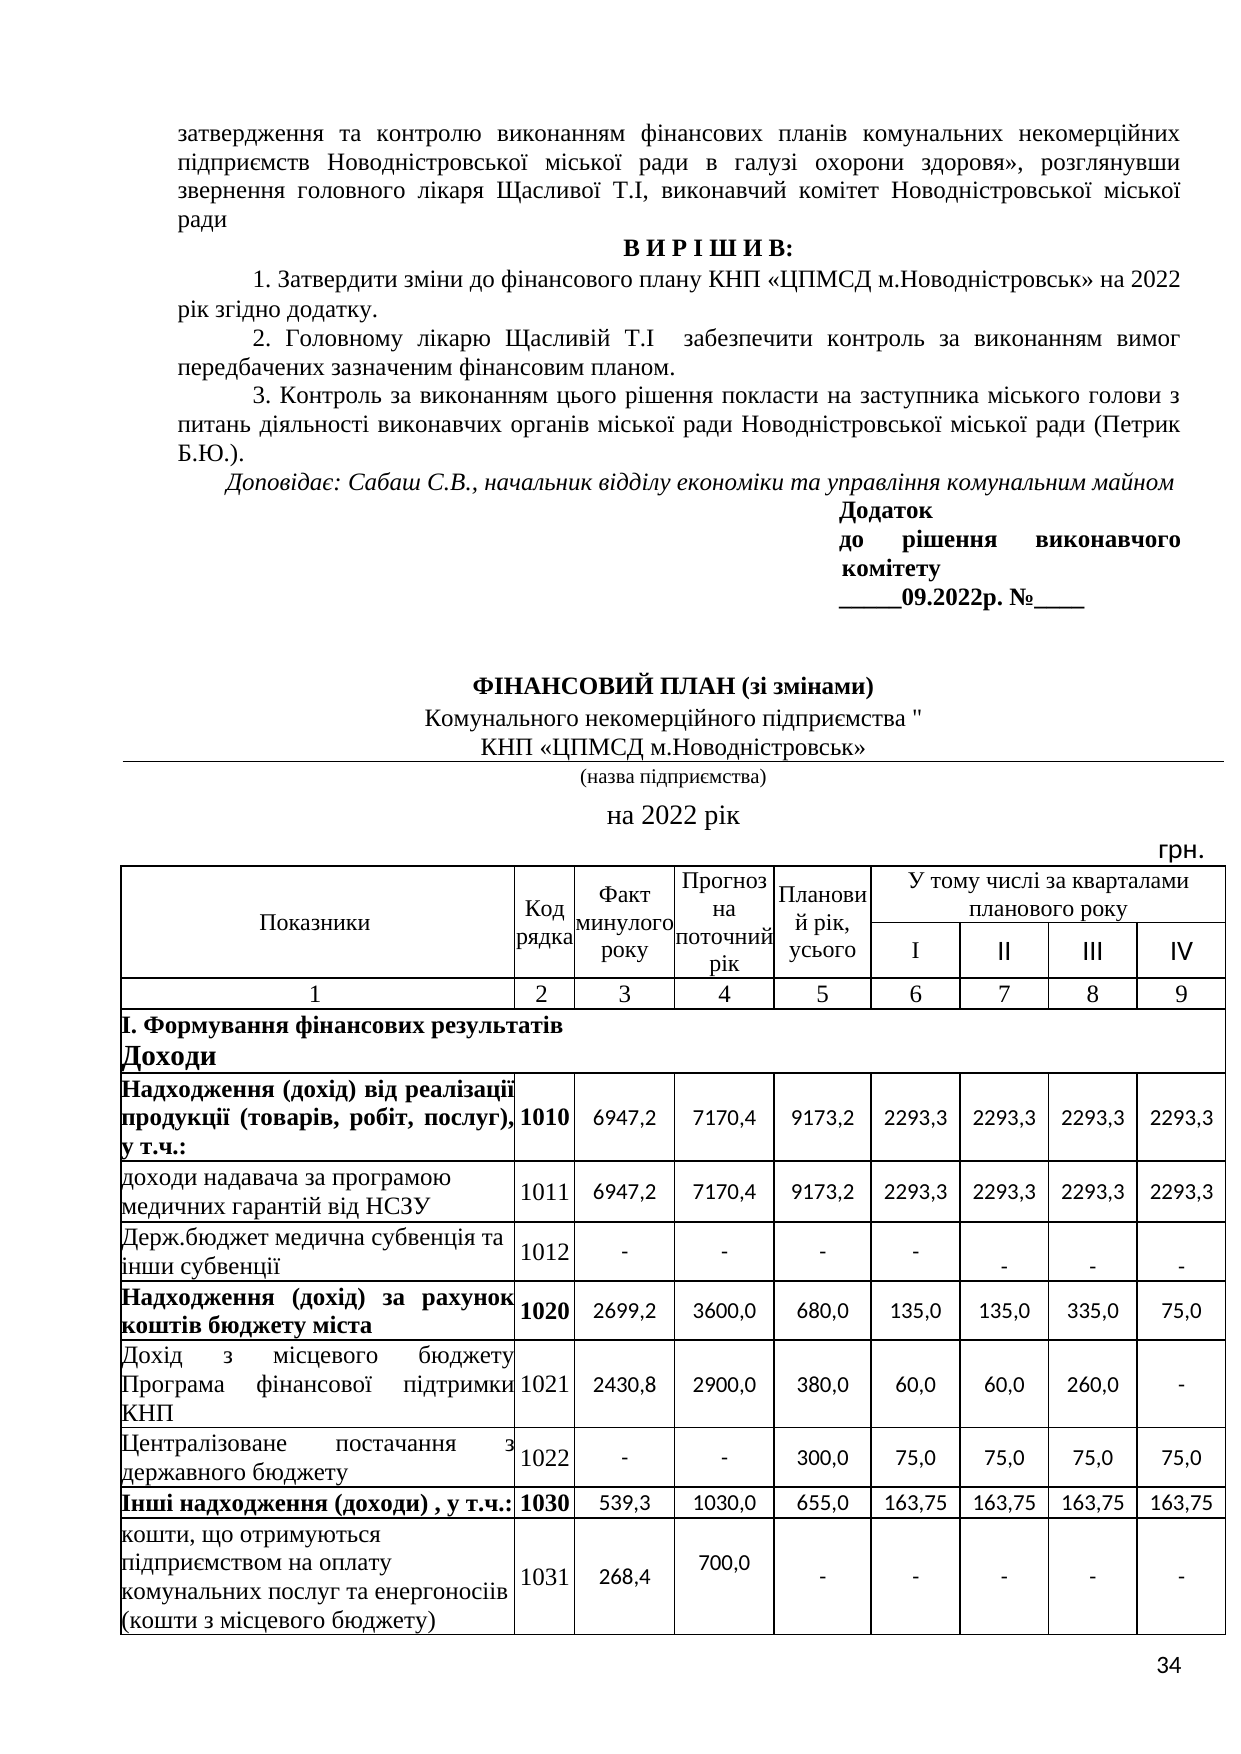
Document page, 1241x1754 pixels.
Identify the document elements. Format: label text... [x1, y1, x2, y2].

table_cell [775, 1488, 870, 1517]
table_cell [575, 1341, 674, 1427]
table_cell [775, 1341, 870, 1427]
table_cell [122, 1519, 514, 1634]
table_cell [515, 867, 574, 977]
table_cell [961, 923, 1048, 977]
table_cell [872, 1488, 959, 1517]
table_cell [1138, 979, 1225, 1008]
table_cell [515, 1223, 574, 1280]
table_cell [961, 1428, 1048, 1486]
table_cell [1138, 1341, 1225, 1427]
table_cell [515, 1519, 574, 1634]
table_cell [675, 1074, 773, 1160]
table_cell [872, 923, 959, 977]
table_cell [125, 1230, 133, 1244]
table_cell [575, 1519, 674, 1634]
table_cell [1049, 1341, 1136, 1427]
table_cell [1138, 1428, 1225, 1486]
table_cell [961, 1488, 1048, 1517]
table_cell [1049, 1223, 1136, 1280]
text Додаток [177, 495, 1181, 524]
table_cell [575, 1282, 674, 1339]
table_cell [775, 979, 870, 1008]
text _____09.2022р. №____ [177, 582, 1181, 610]
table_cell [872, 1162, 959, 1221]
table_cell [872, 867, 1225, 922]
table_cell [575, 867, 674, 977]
text до рішення виконавчого комітету [839, 524, 1181, 582]
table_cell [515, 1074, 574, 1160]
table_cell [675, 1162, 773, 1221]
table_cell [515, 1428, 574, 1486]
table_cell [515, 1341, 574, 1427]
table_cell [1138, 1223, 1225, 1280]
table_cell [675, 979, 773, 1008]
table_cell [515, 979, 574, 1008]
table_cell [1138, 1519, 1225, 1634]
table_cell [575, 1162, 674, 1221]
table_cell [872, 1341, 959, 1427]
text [177, 118, 1181, 233]
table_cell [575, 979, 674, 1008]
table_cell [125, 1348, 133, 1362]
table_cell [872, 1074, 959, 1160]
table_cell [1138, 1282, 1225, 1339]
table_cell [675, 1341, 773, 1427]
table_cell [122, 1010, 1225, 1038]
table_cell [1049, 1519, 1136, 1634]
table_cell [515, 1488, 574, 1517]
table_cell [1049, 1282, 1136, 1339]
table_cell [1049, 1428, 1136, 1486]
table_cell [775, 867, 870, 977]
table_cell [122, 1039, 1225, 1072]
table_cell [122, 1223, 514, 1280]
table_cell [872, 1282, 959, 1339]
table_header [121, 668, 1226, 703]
text 3. Контроль за виконанням цього рішення покласти на заступника міського голови з питань діяльності виконавчих органів міської ради Новодністровської міської ради (Петрик Б.Ю.). [177, 380, 1181, 467]
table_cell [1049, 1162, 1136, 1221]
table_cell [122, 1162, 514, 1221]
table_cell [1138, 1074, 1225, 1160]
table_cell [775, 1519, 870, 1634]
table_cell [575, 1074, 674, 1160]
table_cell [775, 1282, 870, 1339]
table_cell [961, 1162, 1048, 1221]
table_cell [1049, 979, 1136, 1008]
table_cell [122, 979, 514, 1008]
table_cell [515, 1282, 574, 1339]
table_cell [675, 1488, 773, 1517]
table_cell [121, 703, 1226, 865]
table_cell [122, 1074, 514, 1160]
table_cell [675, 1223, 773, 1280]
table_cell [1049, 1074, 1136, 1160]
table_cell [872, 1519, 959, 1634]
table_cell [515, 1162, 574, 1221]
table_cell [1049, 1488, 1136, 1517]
text 2. Головному лікарю Щасливій Т.І забезпечити контроль за виконанням вимог передбачених зазначеним фінансовим планом. [177, 323, 1181, 380]
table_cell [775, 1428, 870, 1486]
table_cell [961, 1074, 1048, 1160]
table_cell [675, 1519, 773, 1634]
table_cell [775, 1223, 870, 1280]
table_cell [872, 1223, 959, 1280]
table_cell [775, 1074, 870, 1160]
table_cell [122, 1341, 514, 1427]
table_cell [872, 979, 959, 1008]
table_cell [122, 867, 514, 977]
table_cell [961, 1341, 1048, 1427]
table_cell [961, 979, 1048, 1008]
list Доповідає: Сабаш С.В., начальник відділу економіки та управління комунальним майном [177, 467, 1181, 495]
text В И Р І Ш И В: [177, 233, 1181, 262]
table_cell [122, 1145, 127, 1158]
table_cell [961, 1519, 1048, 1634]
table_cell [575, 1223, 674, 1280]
text 1. Затвердити зміни до фінансового плану КНП «ЦПМСД м.Новодністровськ» на 2022 рік згідно додатку. [177, 262, 1181, 323]
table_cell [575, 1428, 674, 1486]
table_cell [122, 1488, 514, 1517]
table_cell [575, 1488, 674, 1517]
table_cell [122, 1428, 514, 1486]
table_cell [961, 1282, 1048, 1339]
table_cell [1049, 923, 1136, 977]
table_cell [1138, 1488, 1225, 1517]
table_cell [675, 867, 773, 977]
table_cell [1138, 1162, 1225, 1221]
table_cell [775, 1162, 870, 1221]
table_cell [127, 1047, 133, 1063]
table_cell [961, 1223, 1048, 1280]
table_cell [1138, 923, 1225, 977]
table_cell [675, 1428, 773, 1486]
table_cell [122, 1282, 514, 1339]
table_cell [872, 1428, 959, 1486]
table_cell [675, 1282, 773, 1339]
